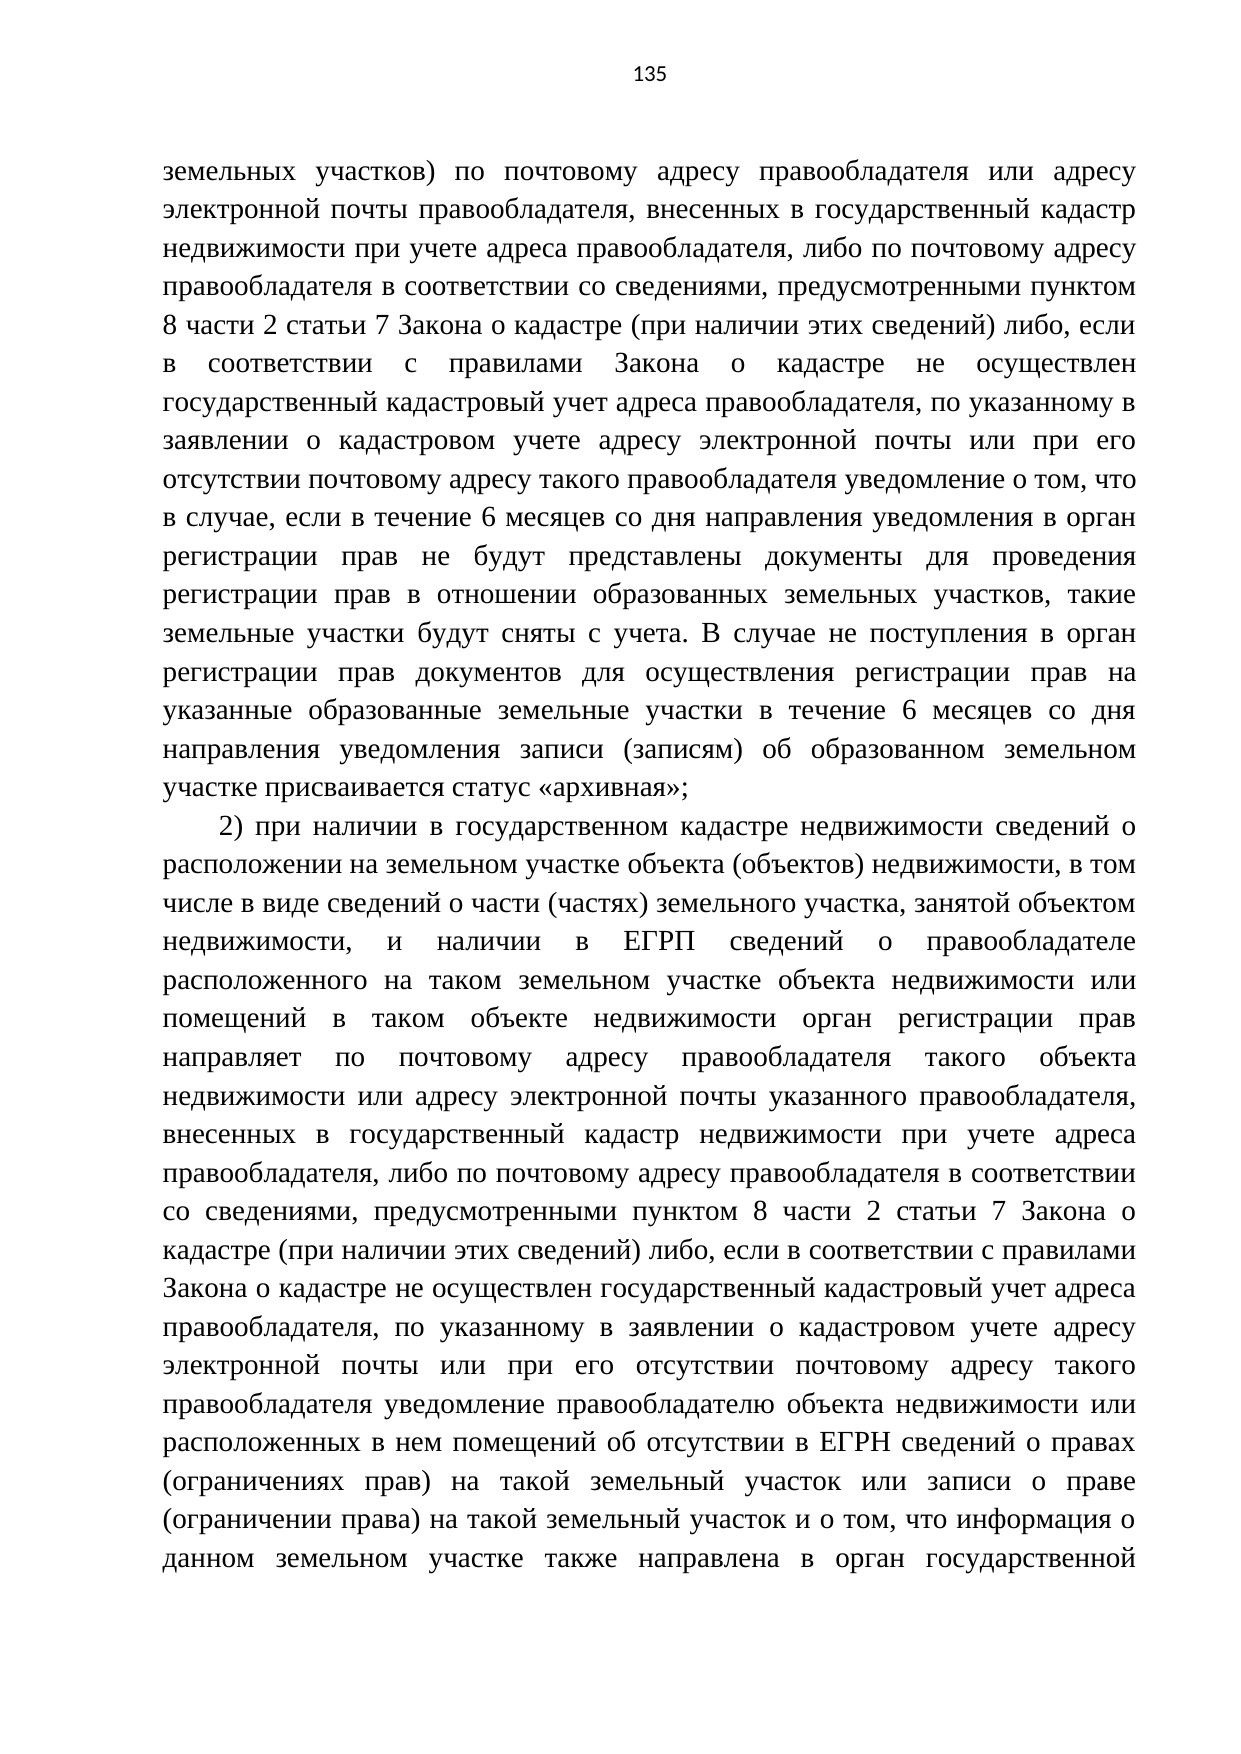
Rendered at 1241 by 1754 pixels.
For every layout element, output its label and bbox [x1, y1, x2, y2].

text [162, 808, 1137, 1574]
text [162, 153, 1137, 803]
